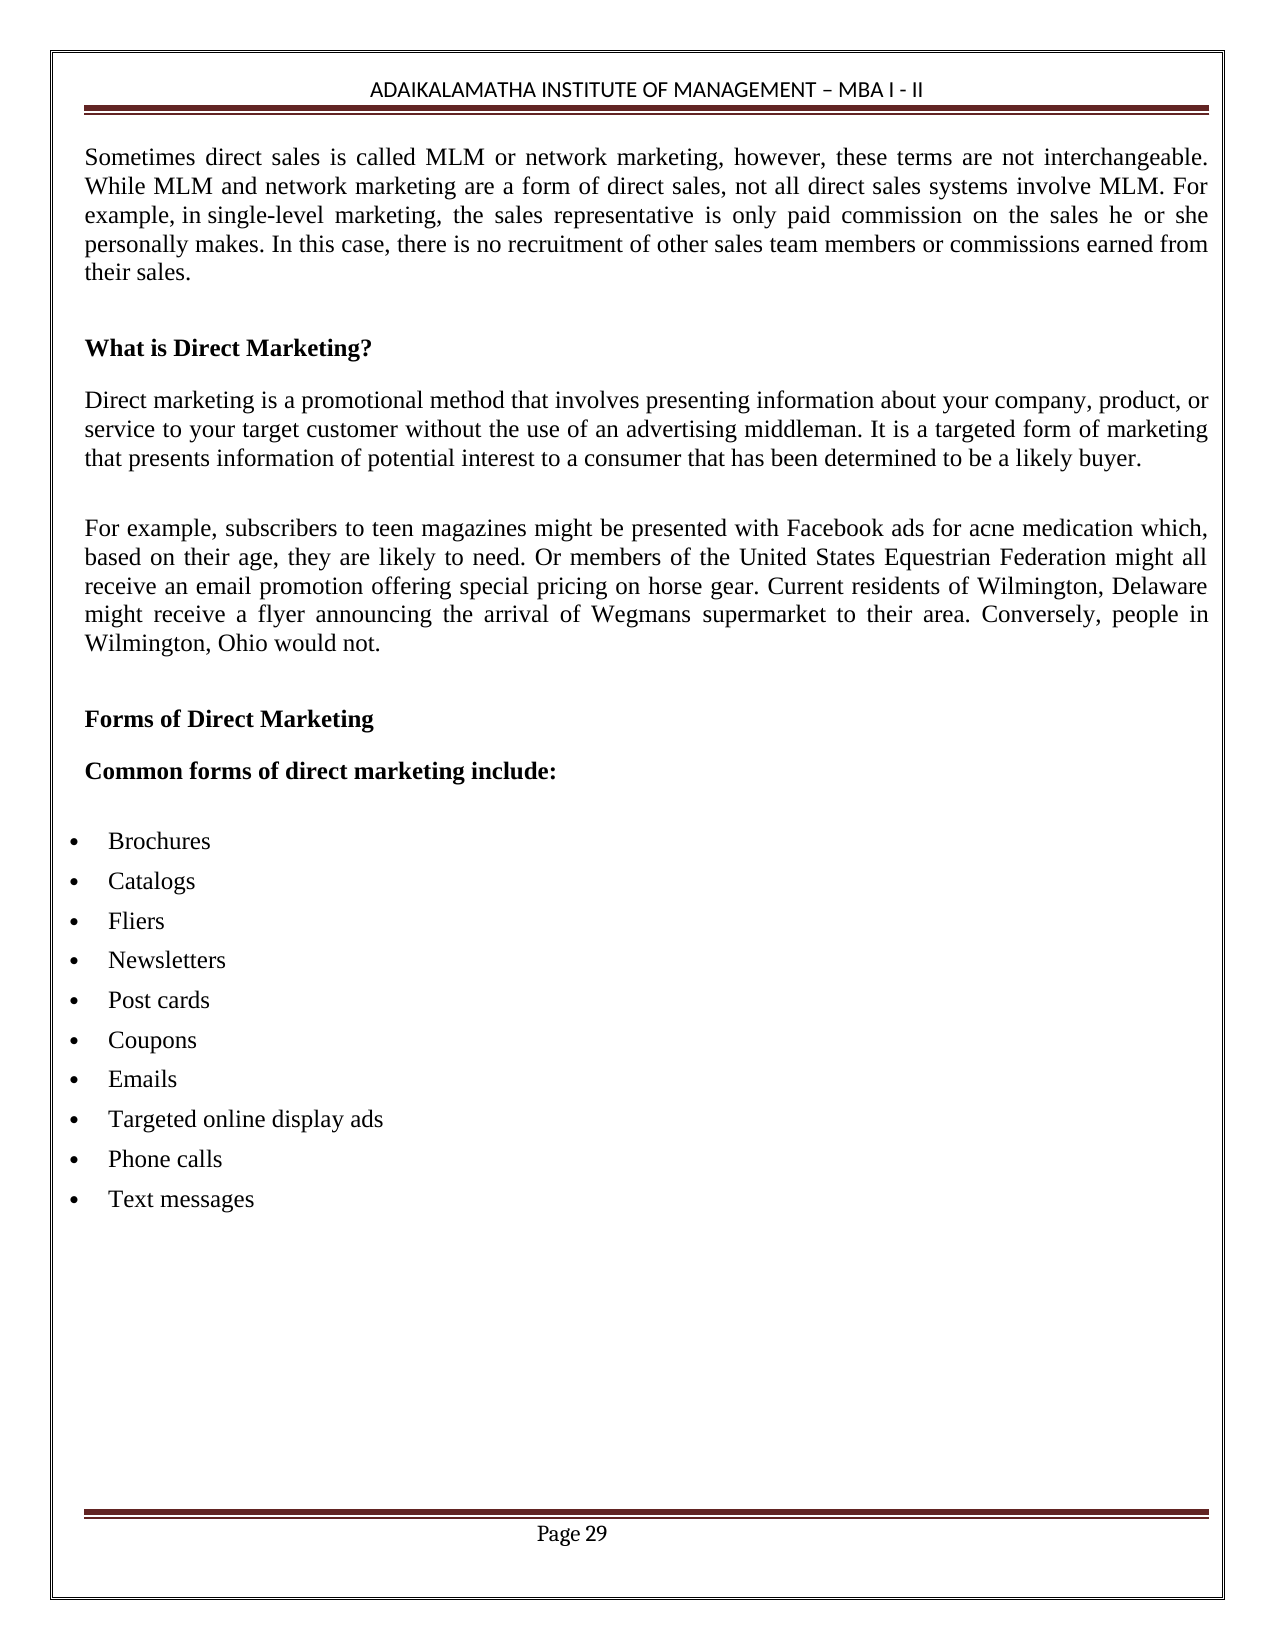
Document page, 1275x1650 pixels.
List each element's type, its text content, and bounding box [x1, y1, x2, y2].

text What is Direct Marketing? [84, 333, 1209, 362]
list Text messages [70, 1184, 1209, 1212]
text Forms of Direct Marketing [84, 704, 1209, 733]
list Fliers [70, 906, 1209, 934]
text Common forms of direct marketing include: [84, 756, 1209, 785]
text For example, subscribers to teen magazines might be presented with Facebook ads for acne medication which, based on their age, they are likely to need. Or members of the United States Equestrian Federation might all receive an email promotion offering special pricing on horse gear. Current residents of Wilmington, Delaware might receive a flyer announcing the arrival of Wegmans supermarket to their area. Conversely, people in Wilmington, Ohio would not. [84, 513, 1209, 657]
text Sometimes direct sales is called MLM or network marketing, however, these terms are not interchangeable. While MLM and network marketing are a form of direct sales, not all direct sales systems involve MLM. For example, in single-level marketing, the sales representative is only paid commission on the sales he or she personally makes. In this case, there is no recruitment of other sales team members or commissions earned from their sales. [84, 142, 1209, 286]
list Newsletters [70, 946, 1209, 974]
text Direct marketing is a promotional method that involves presenting information about your company, product, or service to your target customer without the use of an advertising middleman. It is a targeted form of marketing that presents information of potential interest to a consumer that has been determined to be a likely buyer. [84, 385, 1209, 472]
list Emails [70, 1064, 1209, 1093]
list Post cards [70, 985, 1209, 1014]
list Phone calls [70, 1144, 1209, 1173]
list Brochures [70, 826, 1209, 855]
list Targeted online display ads [70, 1104, 1209, 1133]
list Coupons [70, 1025, 1209, 1054]
list Catalogs [70, 866, 1209, 895]
